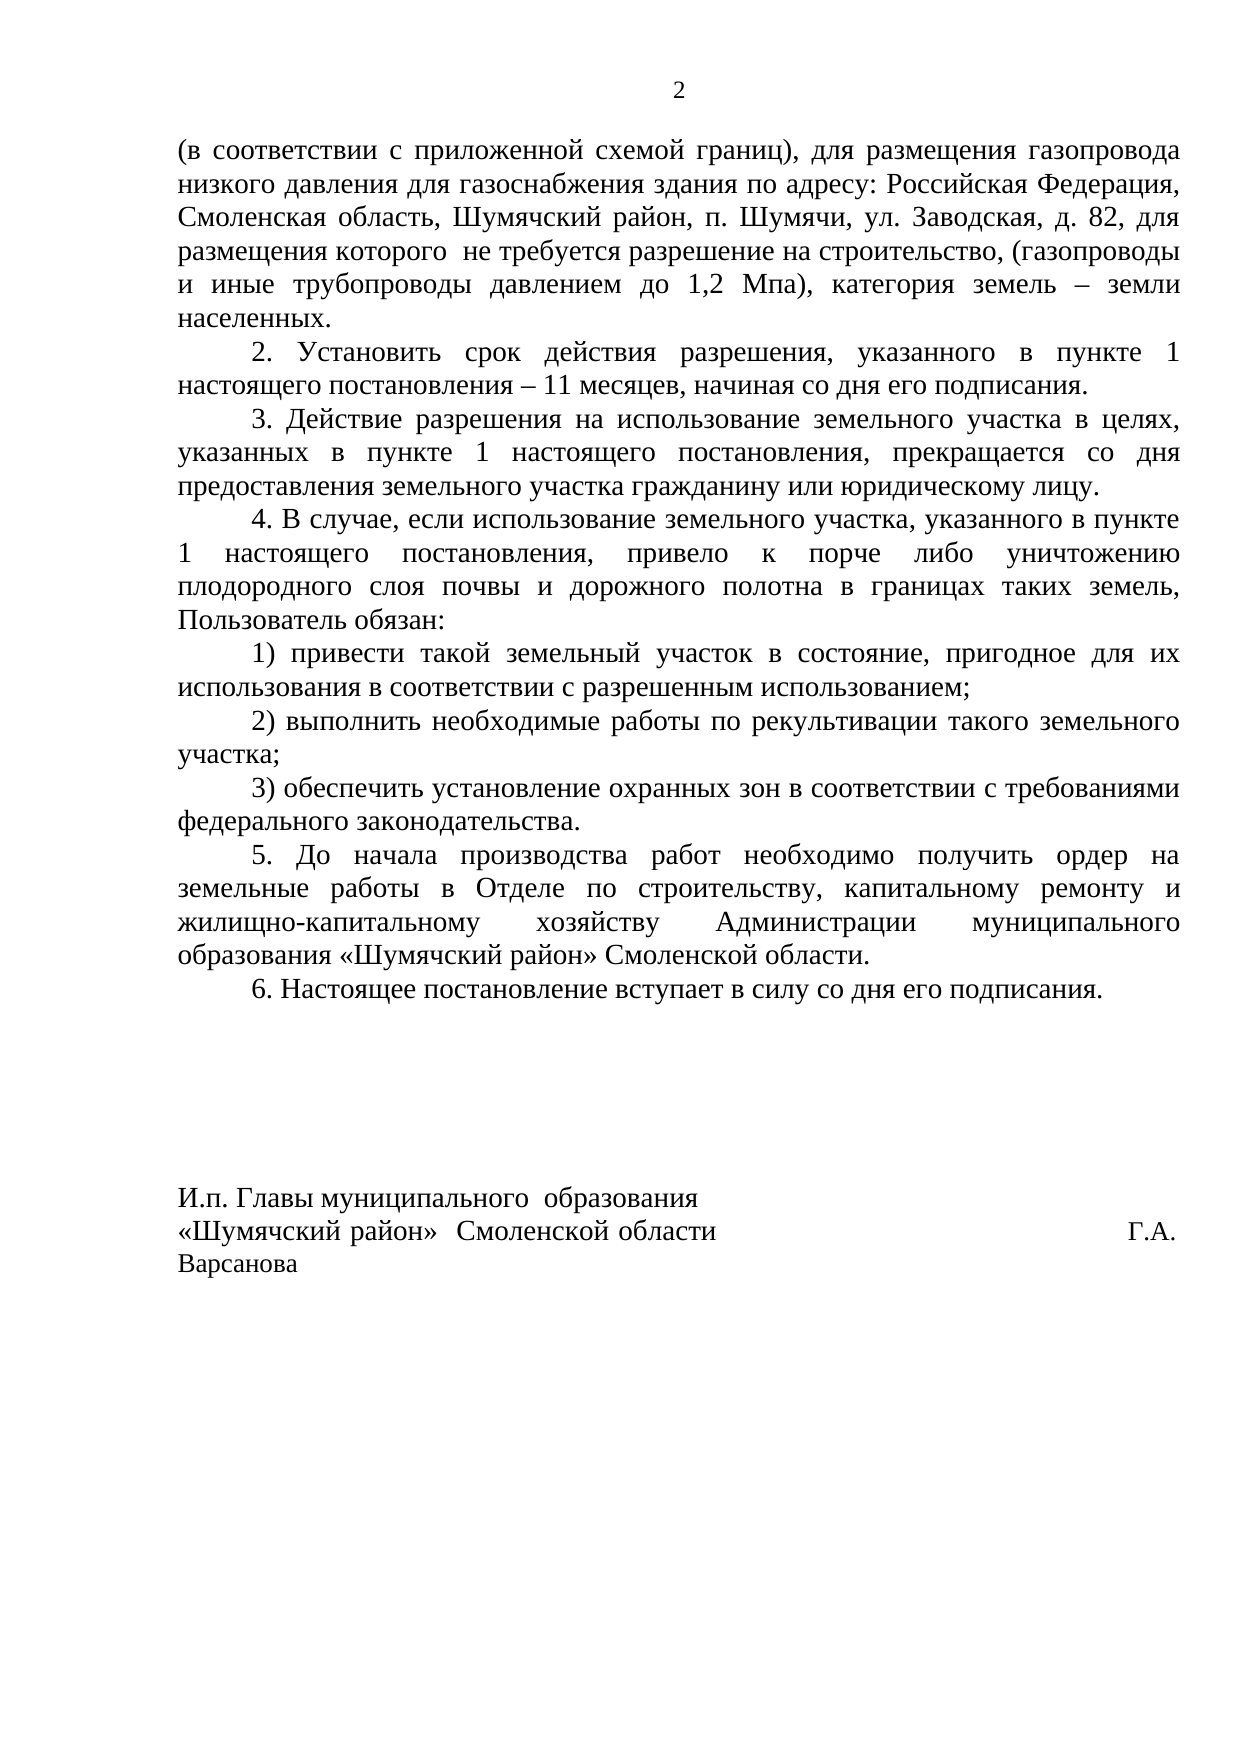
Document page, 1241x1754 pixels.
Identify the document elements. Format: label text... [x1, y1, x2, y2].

text 3) обеспечить установление охранных зон в соответствии с требованиями федерального законодательства. [177, 770, 1181, 837]
text 4. В случае, если использование земельного участка, указанного в пункте 1 настоящего постановления, привело к порче либо уничтожению плодородного слоя почвы и дорожного полотна в границах таких земель, Пользователь обязан: [177, 501, 1181, 636]
text 1) привести такой земельный участок в состояние, пригодное для их использования в соответствии с разрешенным использованием; [177, 636, 1181, 703]
text 3. Действие разрешения на использование земельного участка в целях, указанных в пункте 1 настоящего постановления, прекращается со дня предоставления земельного участка гражданину или юридическому лицу. [177, 401, 1181, 501]
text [177, 132, 1181, 334]
text «Шумячский район» Смоленской области Г.А. Варсанова [177, 1213, 1181, 1278]
text 5. До начала производства работ необходимо получить ордер на земельные работы в Отделе по строительству, капитальному ремонту и жилищно-капитальному хозяйству Администрации муниципального образования «Шумячский район» Смоленской области. [177, 837, 1181, 904]
text 6. Настоящее постановление вступает в силу со дня его подписания. [177, 971, 1181, 1004]
text 2) выполнить необходимые работы по рекультивации такого земельного участка; [177, 703, 1181, 770]
text И.п. Главы муниципального образования [177, 1180, 1181, 1213]
text 5. До начала производства работ необходимо получить ордер на земельные работы в Отделе по строительству, капитальному ремонту и жилищно-капитальному хозяйству Администрации муниципального образования «Шумячский район» Смоленской области. [177, 937, 1181, 971]
text 2. Установить срок действия разрешения, указанного в пункте 1 настоящего постановления – 11 месяцев, начиная со дня его подписания. [177, 334, 1181, 401]
